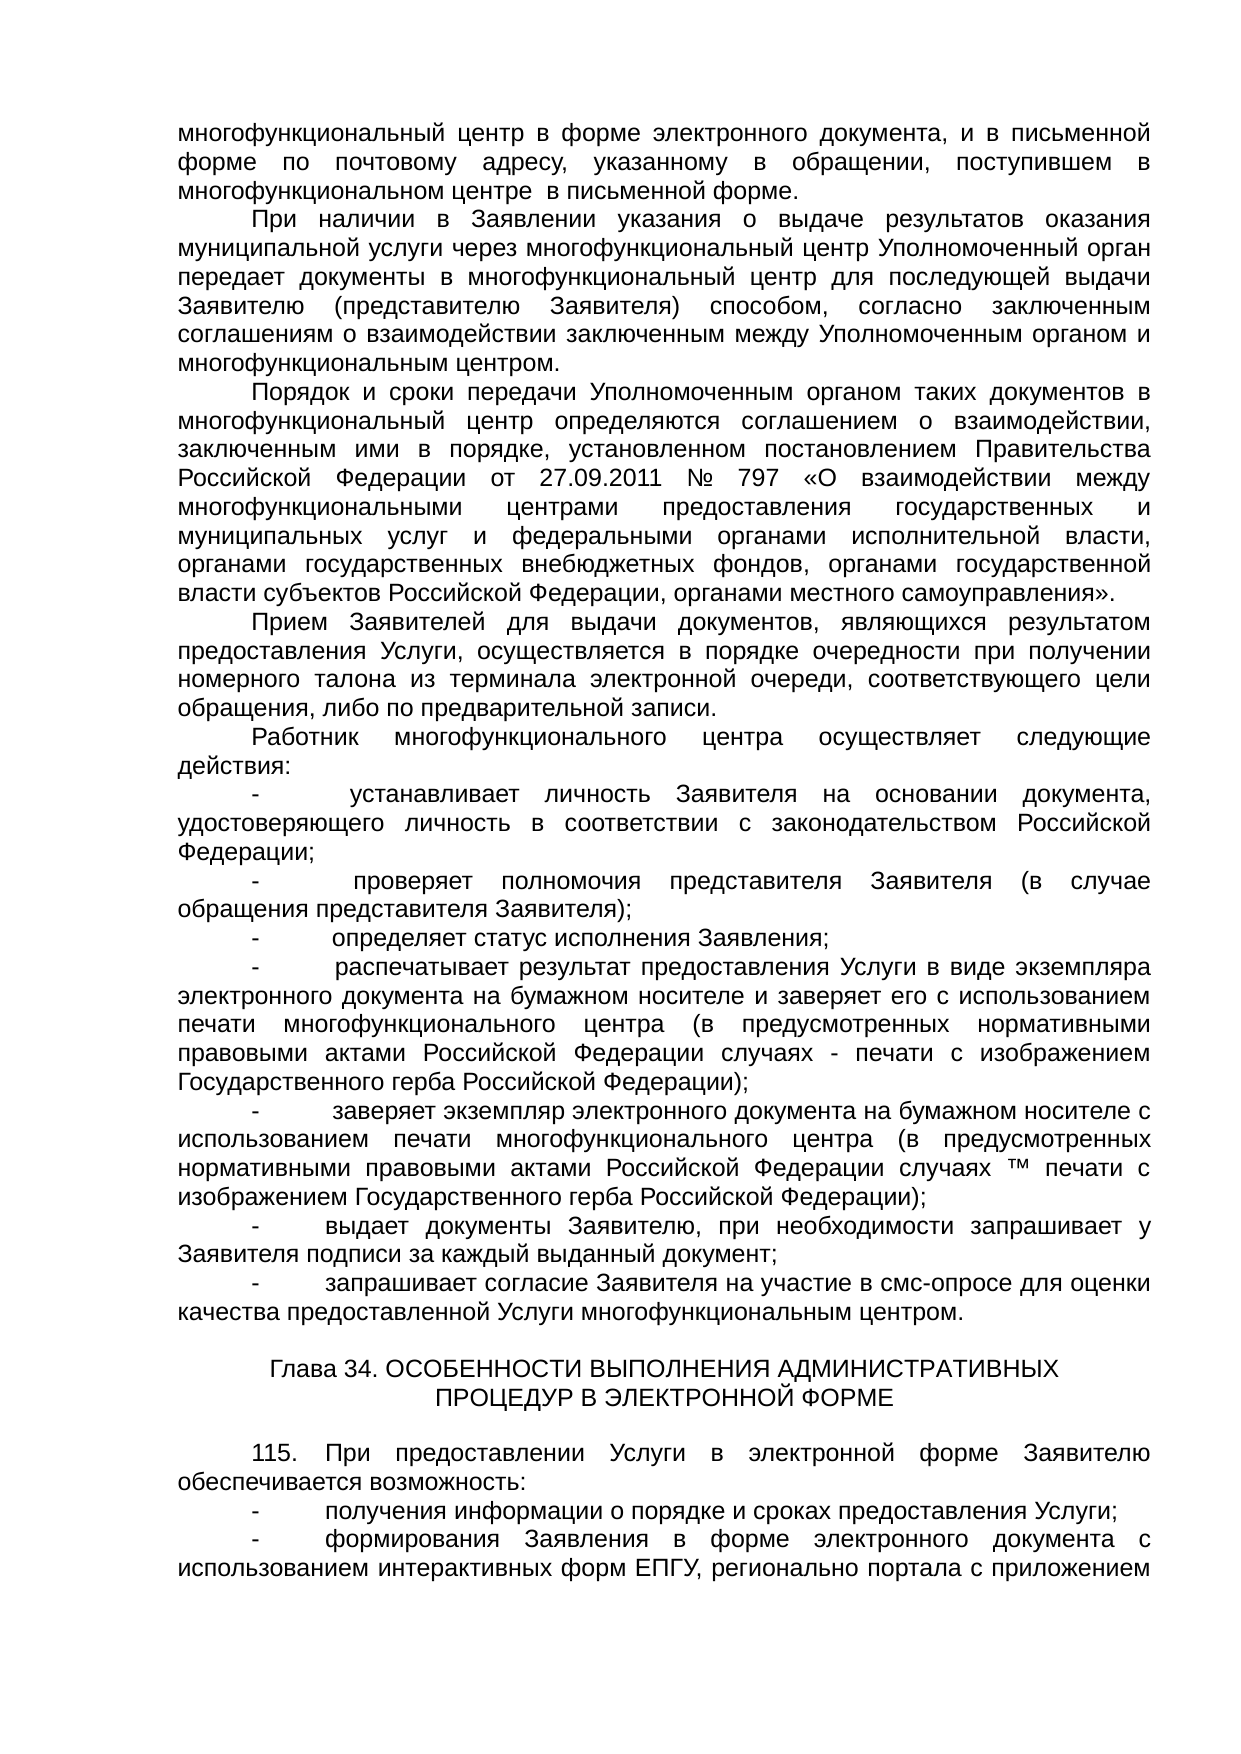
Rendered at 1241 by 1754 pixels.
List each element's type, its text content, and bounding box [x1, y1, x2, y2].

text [177, 1524, 1152, 1582]
text Работник многофункционального центра осуществляет следующие действия: [177, 722, 1152, 779]
text - устанавливает личность Заявителя на основании документа, удостоверяющего личность в соответствии с законодательством Российской Федерации; [177, 779, 1152, 866]
text - определяет статус исполнения Заявления; [177, 923, 1152, 952]
text - запрашивает согласие Заявителя на участие в смс-опросе для оценки качества предоставленной Услуги многофункциональным центром. [177, 1268, 1152, 1326]
text ПРОЦЕДУР В ЭЛЕКТРОННОЙ ФОРМЕ [177, 1383, 1152, 1412]
text 115. При предоставлении Услуги в электронной форме Заявителю обеспечивается возможность: [177, 1438, 1152, 1496]
text - выдает документы Заявителю, при необходимости запрашивает у Заявителя подписи за каждый выданный документ; [177, 1211, 1152, 1268]
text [177, 118, 1152, 204]
text Глава 34. ОСОБЕННОСТИ ВЫПОЛНЕНИЯ АДМИНИСТРАТИВНЫХ [177, 1354, 1152, 1383]
text - заверяет экземпляр электронного документа на бумажном носителе с использованием печати многофункционального центра (в предусмотренных нормативными правовыми актами Российской Федерации случаях ™ печати с изображением Государственного герба Российской Федерации); [177, 1096, 1152, 1211]
text Прием Заявителей для выдачи документов, являющихся результатом предоставления Услуги, осуществляется в порядке очередности при получении номерного талона из терминала электронной очереди, соответствующего цели обращения, либо по предварительной записи. [177, 607, 1152, 722]
text - получения информации о порядке и сроках предоставления Услуги; [177, 1496, 1152, 1524]
text - проверяет полномочия представителя Заявителя (в случае обращения представителя Заявителя); [177, 866, 1152, 923]
text Порядок и сроки передачи Уполномоченным органом таких документов в многофункциональный центр определяются соглашением о взаимодействии, заключенным ими в порядке, установленном постановлением Правительства Российской Федерации от 27.09.2011 № 797 «О взаимодействии между многофункциональными центрами предоставления государственных и муниципальных услуг и федеральными органами исполнительной власти, органами государственных внебюджетных фондов, органами государственной власти субъектов Российской Федерации, органами местного самоуправления». [177, 377, 1152, 607]
text - распечатывает результат предоставления Услуги в виде экземпляра электронного документа на бумажном носителе и заверяет его с использованием печати многофункционального центра (в предусмотренных нормативными правовыми актами Российской Федерации случаях - печати с изображением Государственного герба Российской Федерации); [177, 952, 1152, 1096]
text При наличии в Заявлении указания о выдаче результатов оказания муниципальной услуги через многофункциональный центр Уполномоченный орган передает документы в многофункциональный центр для последующей выдачи Заявителю (представителю Заявителя) способом, согласно заключенным соглашениям о взаимодействии заключенным между Уполномоченным органом и многофункциональным центром. [177, 204, 1152, 377]
